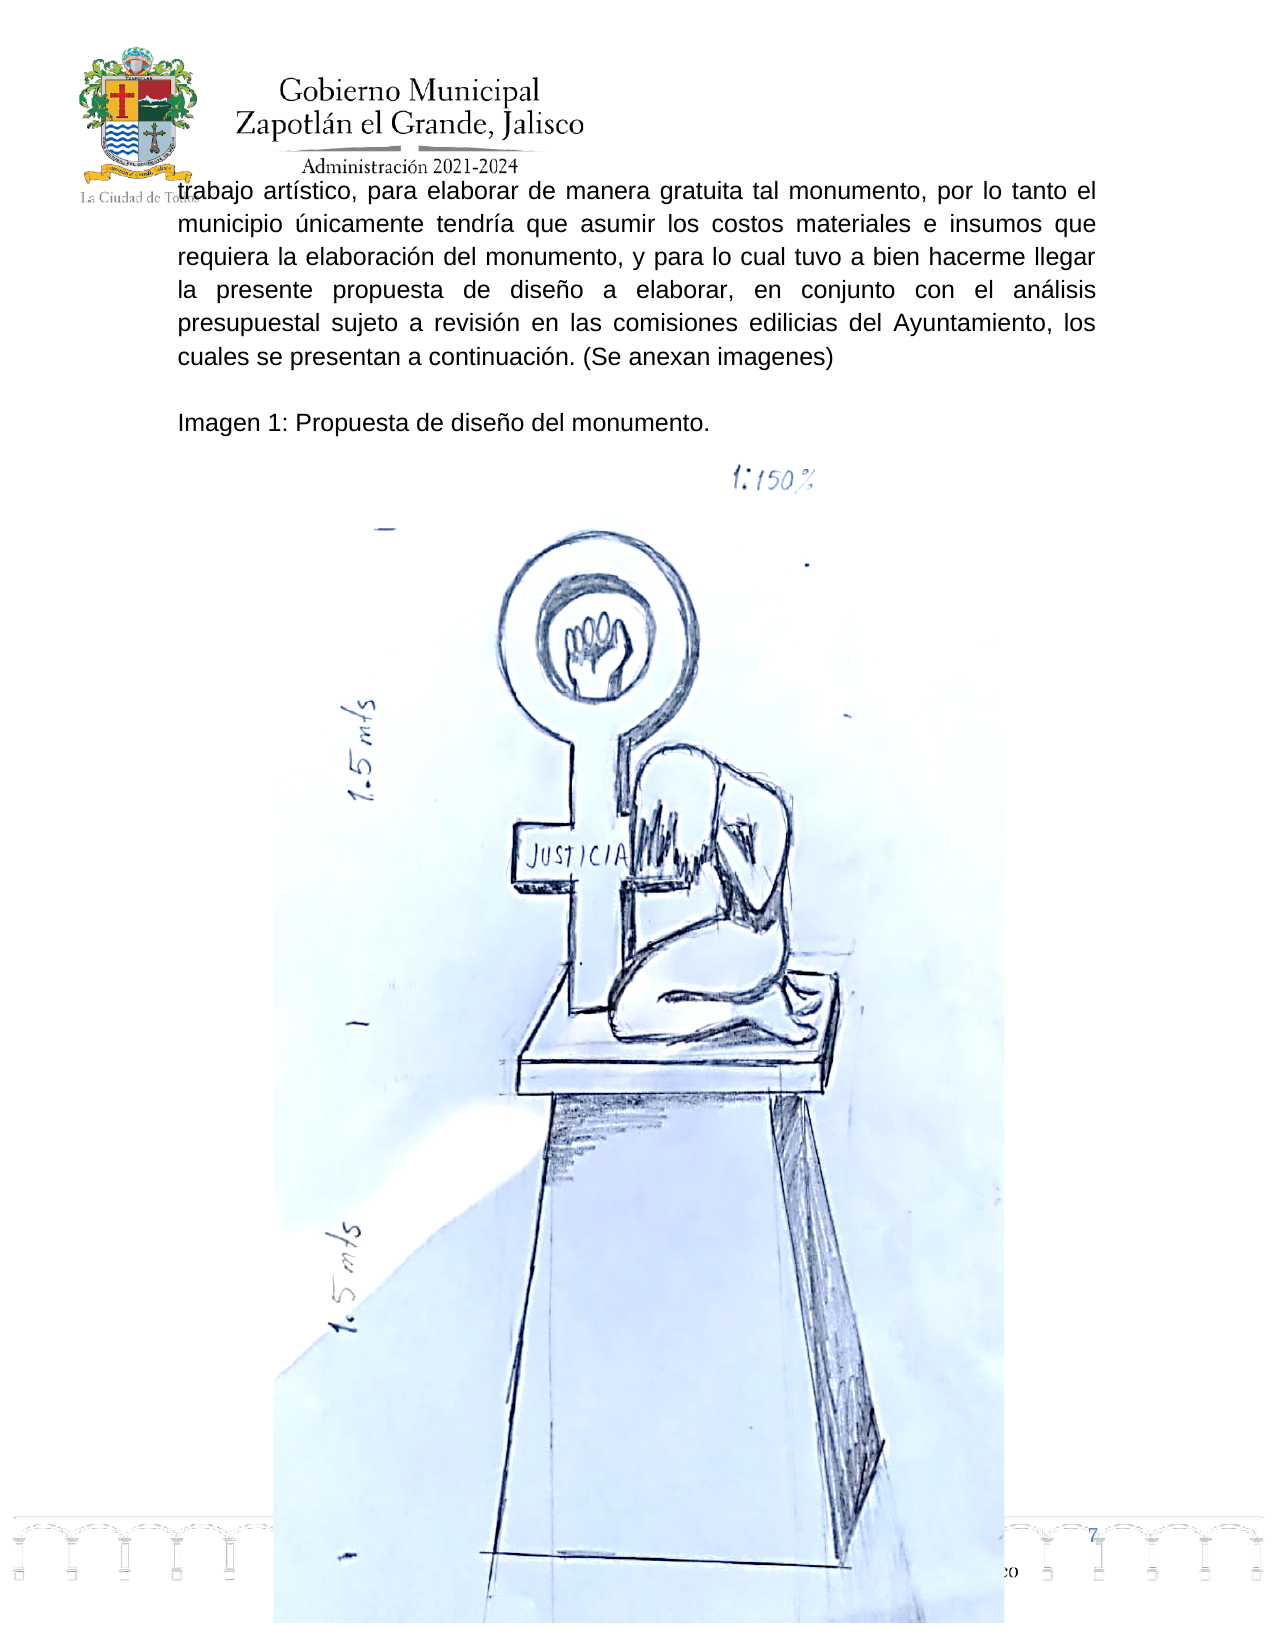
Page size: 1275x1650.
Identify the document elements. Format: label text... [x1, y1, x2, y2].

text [177, 176, 1098, 370]
picture [0, 0, 1275, 1650]
text Imagen 1: Propuesta de diseño del monumento. [177, 407, 1098, 436]
